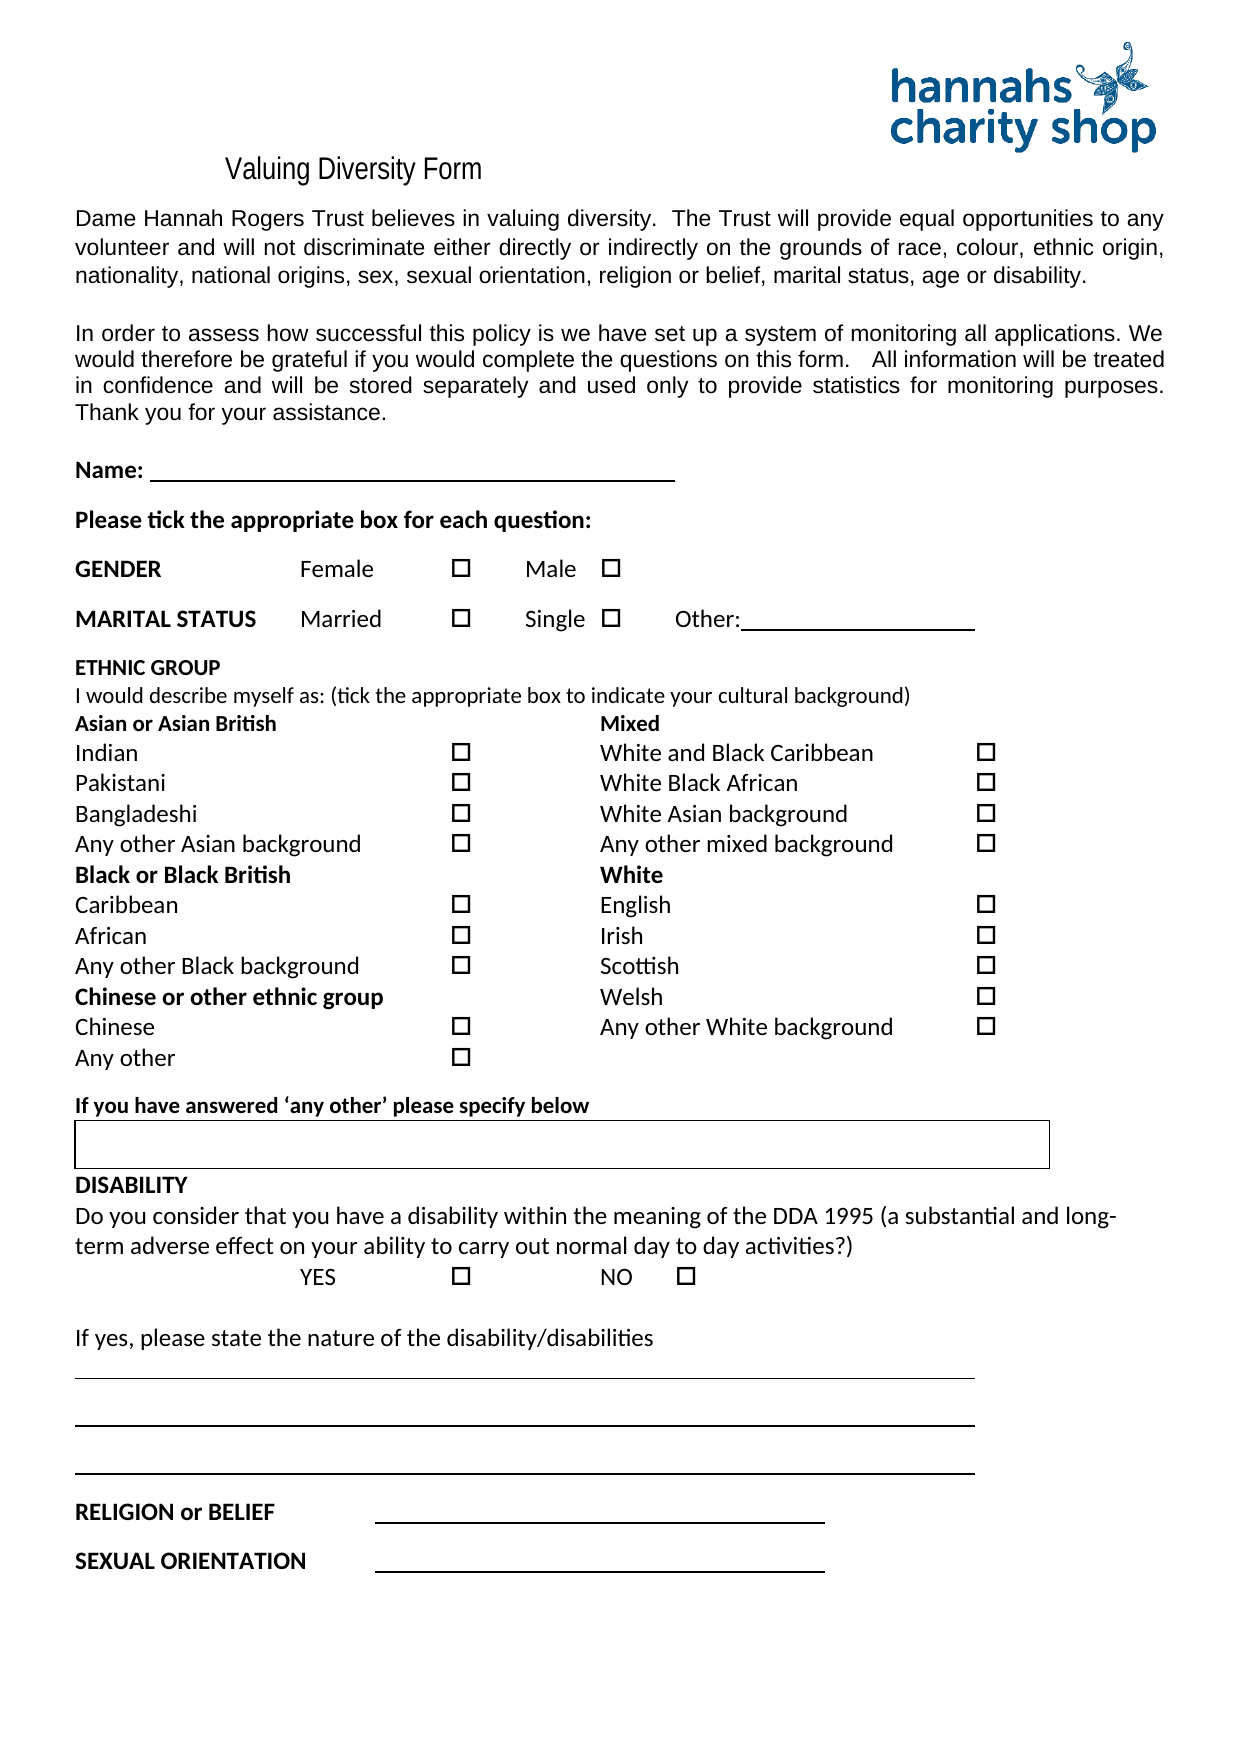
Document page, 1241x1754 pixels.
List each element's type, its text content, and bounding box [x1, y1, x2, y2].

text Black or Black British White [75, 859, 1165, 889]
text DISABILITY [75, 1169, 1165, 1200]
text Any other Black background Scottish [75, 950, 1165, 981]
text MARITAL STATUS Married Single Other: [75, 603, 1165, 634]
text Bangladeshi White Asian background [75, 798, 1165, 828]
text Indian White and Black Caribbean [75, 737, 1165, 767]
text Caribbean English [75, 889, 1165, 920]
text Any other Asian background Any other mixed background [75, 828, 1165, 859]
text Asian or Asian British Mixed [75, 709, 1165, 737]
text Name: [75, 454, 1165, 485]
text Do you consider that you have a disability within the meaning of the DDA 1995 (a substantial and long-term adverse effect on your ability to carry out normal day to day activities?) [75, 1200, 1165, 1261]
text RELIGION or BELIEF [75, 1496, 1165, 1526]
text If yes, please state the nature of the disability/disabilities [75, 1322, 1165, 1352]
text Pakistani White Black African [75, 767, 1165, 798]
text ETHNIC GROUP [75, 653, 1165, 681]
text Dame Hannah Rogers Trust believes in valuing diversity. The Trust will provide equal opportunities to any volunteer and will not discriminate either directly or indirectly on the grounds of race, colour, ethnic origin, nationality, national origins, sex, sexual orientation, religion or belief, marital status, age or disability. [75, 205, 1165, 288]
text GENDER Female Male [75, 553, 1165, 584]
text Please tick the appropriate box for each question: [75, 504, 1165, 534]
picture [889, 35, 1163, 150]
text Any other [75, 1042, 1165, 1072]
text Valuing Diversity Form [225, 150, 1165, 186]
text In order to assess how successful this policy is we have set up a system of monitoring all applications. We would therefore be grateful if you would complete the questions on this form. All information will be treated in confidence and will be stored separately and used only to provide statistics for monitoring purposes. Thank you for your assistance. [75, 320, 1165, 425]
table_header [76, 1121, 1049, 1168]
text I would describe myself as: (tick the appropriate box to indicate your cultural background) [75, 681, 1165, 709]
text If you have answered ‘any other’ please specify below [75, 1092, 1165, 1119]
text Chinese or other ethnic group Welsh [75, 981, 1165, 1011]
text Chinese Any other White background [75, 1011, 1165, 1042]
text YES NO [225, 1261, 1165, 1291]
text African Irish [75, 920, 1165, 950]
text SEXUAL ORIENTATION [75, 1546, 1165, 1576]
